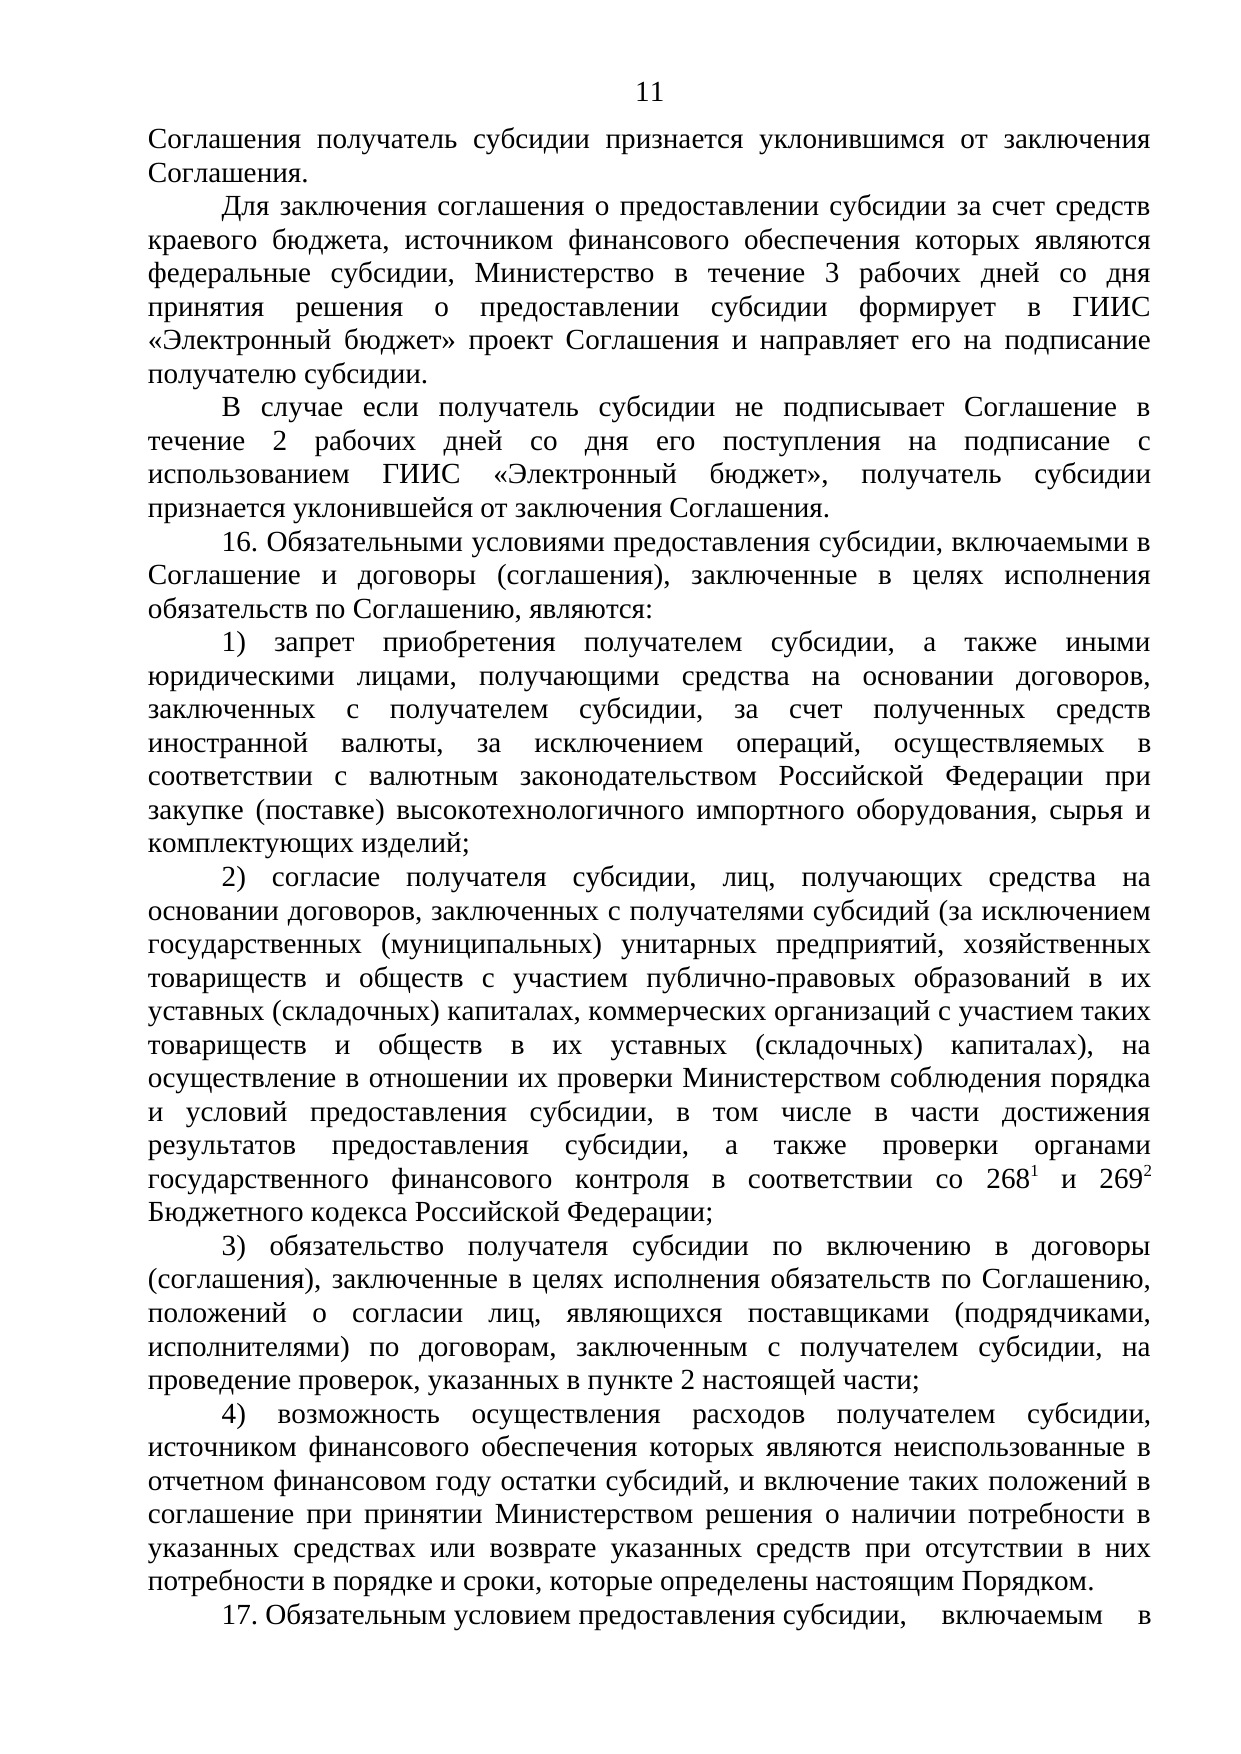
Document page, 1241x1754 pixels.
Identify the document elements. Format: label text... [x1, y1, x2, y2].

text 3) обязательство получателя субсидии по включению в договоры (соглашения), заключенные в целях исполнения обязательств по Соглашению, положений о согласии лиц, являющихся поставщиками (подрядчиками, исполнителями) по договорам, заключенным с получателем субсидии, на проведение проверок, указанных в пункте 2 настоящей части; [148, 1228, 1152, 1396]
text Для заключения соглашения о предоставлении субсидии за счет средств краевого бюджета, источником финансового обеспечения которых являются федеральные субсидии, Министерство в течение 3 рабочих дней со дня принятия решения о предоставлении субсидии формирует в ГИИС «Электронный бюджет» проект Соглашения и направляет его на подписание получателю субсидии. [148, 188, 1152, 389]
text В случае если получатель субсидии не подписывает Соглашение в течение 2 рабочих дней со дня его поступления на подписание с использованием ГИИС «Электронный бюджет», получатель субсидии признается уклонившейся от заключения Соглашения. [148, 389, 1152, 524]
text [148, 1597, 1152, 1631]
text 16. Обязательными условиями предоставления субсидии, включаемыми в Соглашение и договоры (соглашения), заключенные в целях исполнения обязательств по Соглашению, являются: [148, 524, 1152, 624]
text 4) возможность осуществления расходов получателем субсидии, источником финансового обеспечения которых являются неиспользованные в отчетном финансовом году остатки субсидий, и включение таких положений в соглашение при принятии Министерством решения о наличии потребности в указанных средствах или возврате указанных средств при отсутствии в них потребности в порядке и сроки, которые определены настоящим Порядком. [148, 1396, 1152, 1597]
text 2) согласие получателя субсидии, лиц, получающих средства на основании договоров, заключенных с получателями субсидий (за исключением государственных (муниципальных) унитарных предприятий, хозяйственных товариществ и обществ с участием публично-правовых образований в их уставных (складочных) капиталах, коммерческих организаций с участием таких товариществ и обществ в их уставных (складочных) капиталах), на осуществление в отношении их проверки Министерством соблюдения порядка и условий предоставления субсидии, в том числе в части достижения результатов предоставления субсидии, а также проверки органами государственного финансового контроля в соответствии со 2681 и 2692 Бюджетного кодекса Российской Федерации; [148, 859, 1152, 1228]
text 1) запрет приобретения получателем субсидии, а также иными юридическими лицами, получающими средства на основании договоров, заключенных с получателем субсидии, за счет полученных средств иностранной валюты, за исключением операций, осуществляемых в соответствии с валютным законодательством Российской Федерации при закупке (поставке) высокотехнологичного импортного оборудования, сырья и комплектующих изделий; [148, 624, 1152, 859]
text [148, 121, 1152, 188]
